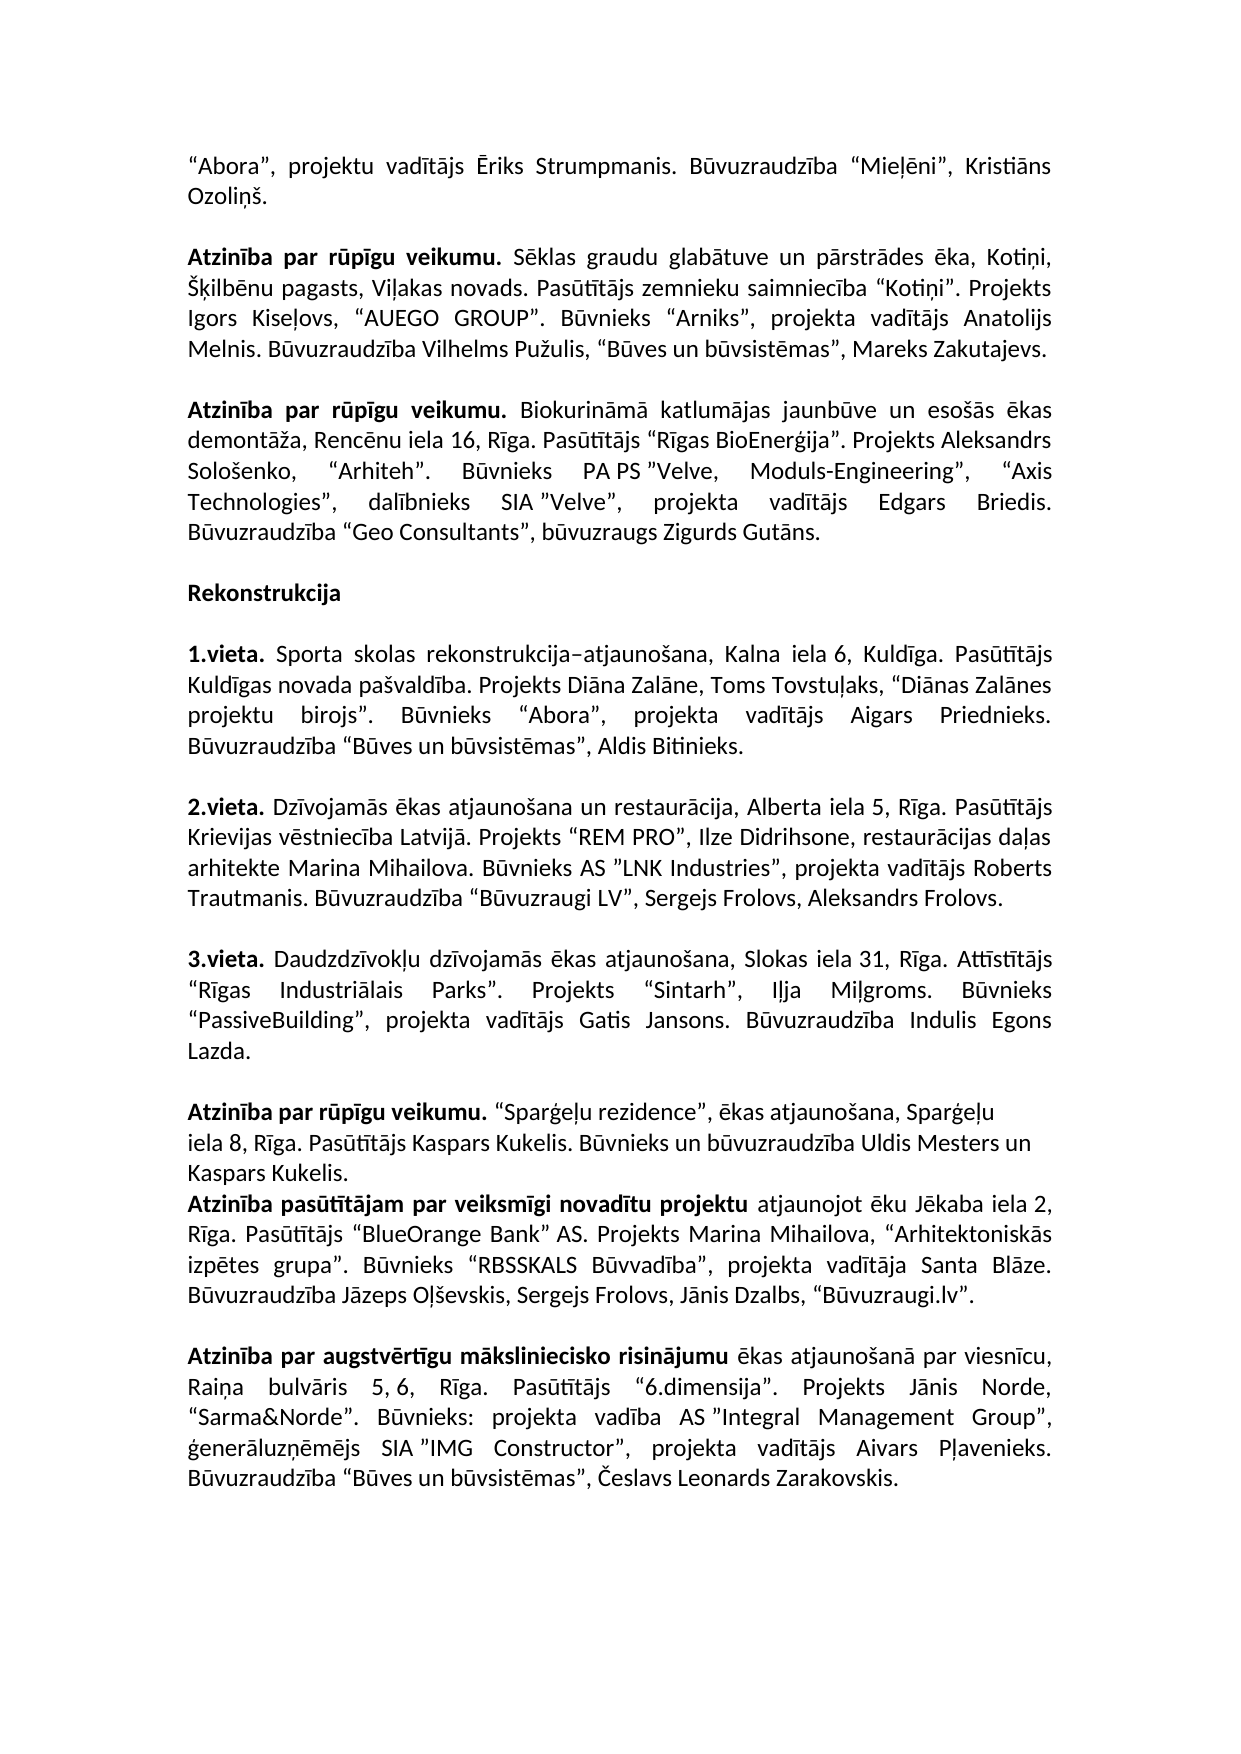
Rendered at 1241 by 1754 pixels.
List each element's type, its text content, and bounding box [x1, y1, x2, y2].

text 1.vieta. Sporta skolas rekonstrukcija‒atjaunošana, Kalna iela 6, Kuldīga. Pasūtītājs Kuldīgas novada pašvaldība. Projekts Diāna Zalāne, Toms Tovstuļaks, “Diānas Zalānes projektu birojs”. Būvnieks “Abora”, projekta vadītājs Aigars Priednieks. Būvuzraudzība “Būves un būvsistēmas”, Aldis Bitinieks. [187, 638, 1053, 760]
text Atzinība par rūpīgu veikumu. “Sparģeļu rezidence”, ēkas atjaunošana, Sparģeļu iela 8, Rīga. Pasūtītājs Kaspars Kukelis. Būvnieks un būvuzraudzība Uldis Mesters un Kaspars Kukelis. [187, 1096, 1053, 1188]
text 2.vieta. Dzīvojamās ēkas atjaunošana un restaurācija, Alberta iela 5, Rīga. Pasūtītājs Krievijas vēstniecība Latvijā. Projekts “REM PRO”, Ilze Didrihsone, restaurācijas daļas arhitekte Marina Mihailova. Būvnieks AS ”LNK Industries”, projekta vadītājs Roberts Trautmanis. Būvuzraudzība “Būvuzraugi LV”, Sergejs Frolovs, Aleksandrs Frolovs. [187, 791, 1053, 913]
text Atzinība pasūtītājam par veiksmīgi novadītu projektu atjaunojot ēku Jēkaba iela 2, Rīga. Pasūtītājs “BlueOrange Bank” AS. Projekts Marina Mihailova, “Arhitektoniskās izpētes grupa”. Būvnieks “RBSSKALS Būvvadība”, projekta vadītāja Santa Blāze. Būvuzraudzība Jāzeps Oļševskis, Sergejs Frolovs, Jānis Dzalbs, “Būvuzraugi.lv”. [187, 1188, 1053, 1310]
text Atzinība par rūpīgu veikumu. Biokurināmā katlumājas jaunbūve un esošās ēkas demontāža, Rencēnu iela 16, Rīga. Pasūtītājs “Rīgas BioEnerģija”. Projekts Aleksandrs Sološenko, “Arhiteh”. Būvnieks PA PS ”Velve, Moduls-Engineering”, “Axis Technologies”, dalībnieks SIA ”Velve”, projekta vadītājs Edgars Briedis. Būvuzraudzība “Geo Consultants”, būvuzraugs Zigurds Gutāns. [187, 394, 1053, 547]
text Rekonstrukcija [187, 577, 1053, 608]
text Atzinība par augstvērtīgu māksliniecisko risinājumu ēkas atjaunošanā par viesnīcu, Raiņa bulvāris 5, 6, Rīga. Pasūtītājs “6.dimensija”. Projekts Jānis Norde, “Sarma&Norde”. Būvnieks: projekta vadība AS ”Integral Management Group”, ģenerāluzņēmējs SIA ”IMG Constructor”, projekta vadītājs Aivars Pļavenieks. Būvuzraudzība “Būves un būvsistēmas”, Česlavs Leonards Zarakovskis. [187, 1340, 1053, 1493]
text Atzinība par rūpīgu veikumu. Sēklas graudu glabātuve un pārstrādes ēka, Kotiņi, Šķilbēnu pagasts, Viļakas novads. Pasūtītājs zemnieku saimniecība “Kotiņi”. Projekts Igors Kiseļovs, “AUEGO GROUP”. Būvnieks “Arniks”, projekta vadītājs Anatolijs Melnis. Būvuzraudzība Vilhelms Pužulis, “Būves un būvsistēmas”, Mareks Zakutajevs. [187, 242, 1053, 364]
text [187, 150, 1053, 211]
text 3.vieta. Daudzdzīvokļu dzīvojamās ēkas atjaunošana, Slokas iela 31, Rīga. Attīstītājs “Rīgas Industriālais Parks”. Projekts “Sintarh”, Iļja Miļgroms. Būvnieks “PassiveBuilding”, projekta vadītājs Gatis Jansons. Būvuzraudzība Indulis Egons Lazda. [187, 943, 1053, 1066]
